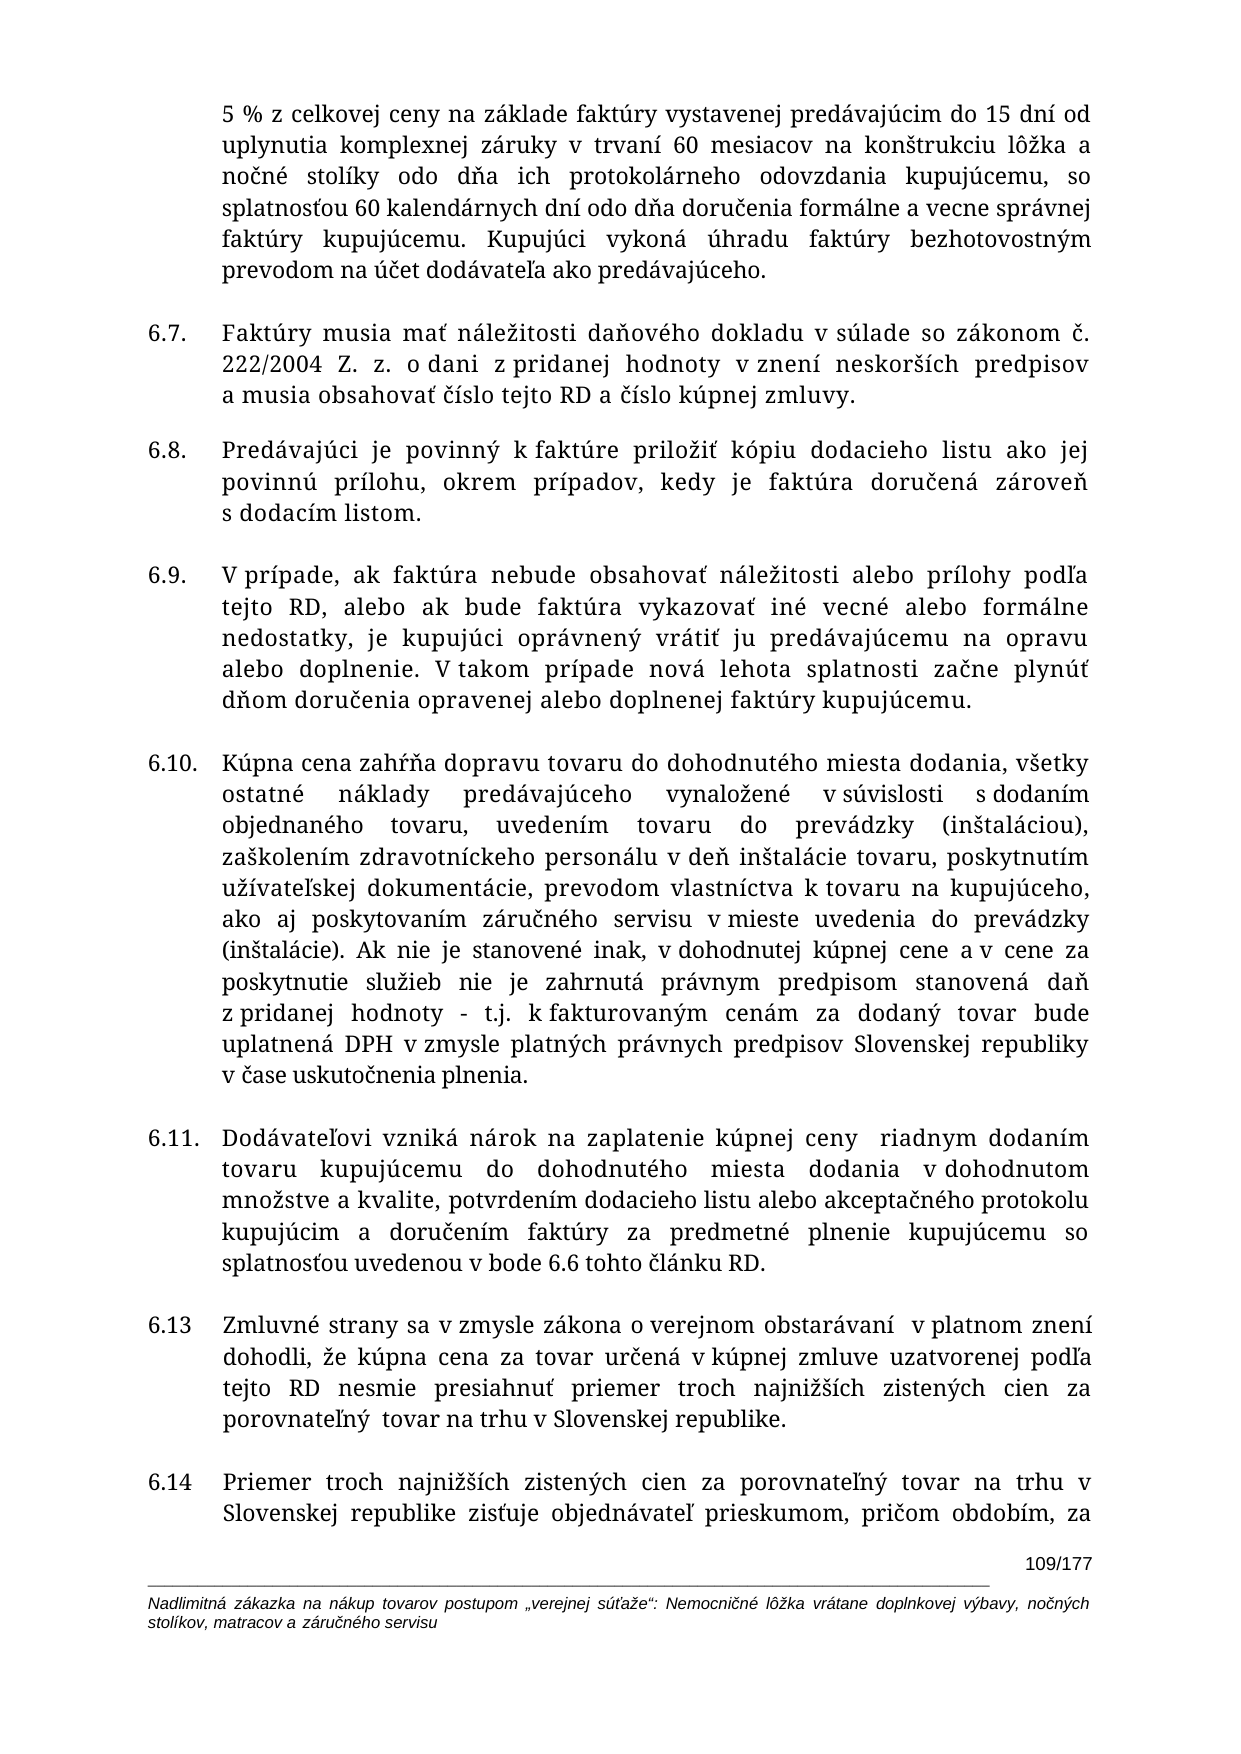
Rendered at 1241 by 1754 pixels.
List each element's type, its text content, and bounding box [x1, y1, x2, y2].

list Zmluvné strany sa v zmysle zákona o verejnom obstarávaní v platnom znení dohodli, že kúpna cena za tovar určená v kúpnej zmluve uzatvorenej podľa tejto RD nesmie presiahnuť priemer troch najnižších zistených cien za porovnateľný tovar na trhu v Slovenskej republike. [148, 1309, 1092, 1434]
list Dodávateľovi vzniká nárok na zaplatenie kúpnej ceny riadnym dodaním tovaru kupujúcemu do dohodnutého miesta dodania v dohodnutom množstve a kvalite, potvrdením dodacieho listu alebo akceptačného protokolu kupujúcim a doručením faktúry za predmetné plnenie kupujúcemu so splatnosťou uvedenou v bode 6.6 tohto článku RD. [148, 1122, 1089, 1278]
list Kúpna cena zahŕňa dopravu tovaru do dohodnutého miesta dodania, všetky ostatné náklady predávajúceho vynaložené v súvislosti s dodaním objednaného tovaru, uvedením tovaru do prevádzky (inštaláciou), zaškolením zdravotníckeho personálu v deň inštalácie tovaru, poskytnutím užívateľskej dokumentácie, prevodom vlastníctva k tovaru na kupujúceho, ako aj poskytovaním záručného servisu v mieste uvedenia do prevádzky (inštalácie). Ak nie je stanovené inak, v dohodnutej kúpnej cene a v cene za poskytnutie služieb nie je zahrnutá právnym predpisom stanovená daň z pridanej hodnoty - t.j. k fakturovaným cenám za dodaný tovar bude uplatnená DPH v zmysle platných právnych predpisov Slovenskej republiky v čase uskutočnenia plnenia. [148, 747, 1089, 1091]
text 5 % z celkovej ceny na základe faktúry vystavenej predávajúcim do 15 dní od uplynutia komplexnej záruky v trvaní 60 mesiacov na konštrukciu lôžka a nočné stolíky odo dňa ich protokolárneho odovzdania kupujúcemu, so splatnosťou 60 kalendárnych dní odo dňa doručenia formálne a vecne správnej faktúry kupujúcemu. Kupujúci vykoná úhradu faktúry bezhotovostným prevodom na účet dodávateľa ako predávajúceho. [222, 98, 1092, 285]
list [148, 1466, 1092, 1528]
list Predávajúci je povinný k faktúre priložiť kópiu dodacieho listu ako jej povinnú prílohu, okrem prípadov, kedy je faktúra doručená zároveň s dodacím listom. [148, 434, 1089, 528]
list Faktúry musia mať náležitosti daňového dokladu v súlade so zákonom č. 222/2004 Z. z. o dani z pridanej hodnoty v znení neskorších predpisov a musia obsahovať číslo tejto RD a číslo kúpnej zmluvy. [148, 317, 1089, 410]
list V prípade, ak faktúra nebude obsahovať náležitosti alebo prílohy podľa tejto RD, alebo ak bude faktúra vykazovať iné vecné alebo formálne nedostatky, je kupujúci oprávnený vrátiť ju predávajúcemu na opravu alebo doplnenie. V takom prípade nová lehota splatnosti začne plynúť dňom doručenia opravenej alebo doplnenej faktúry kupujúcemu. [148, 559, 1089, 716]
